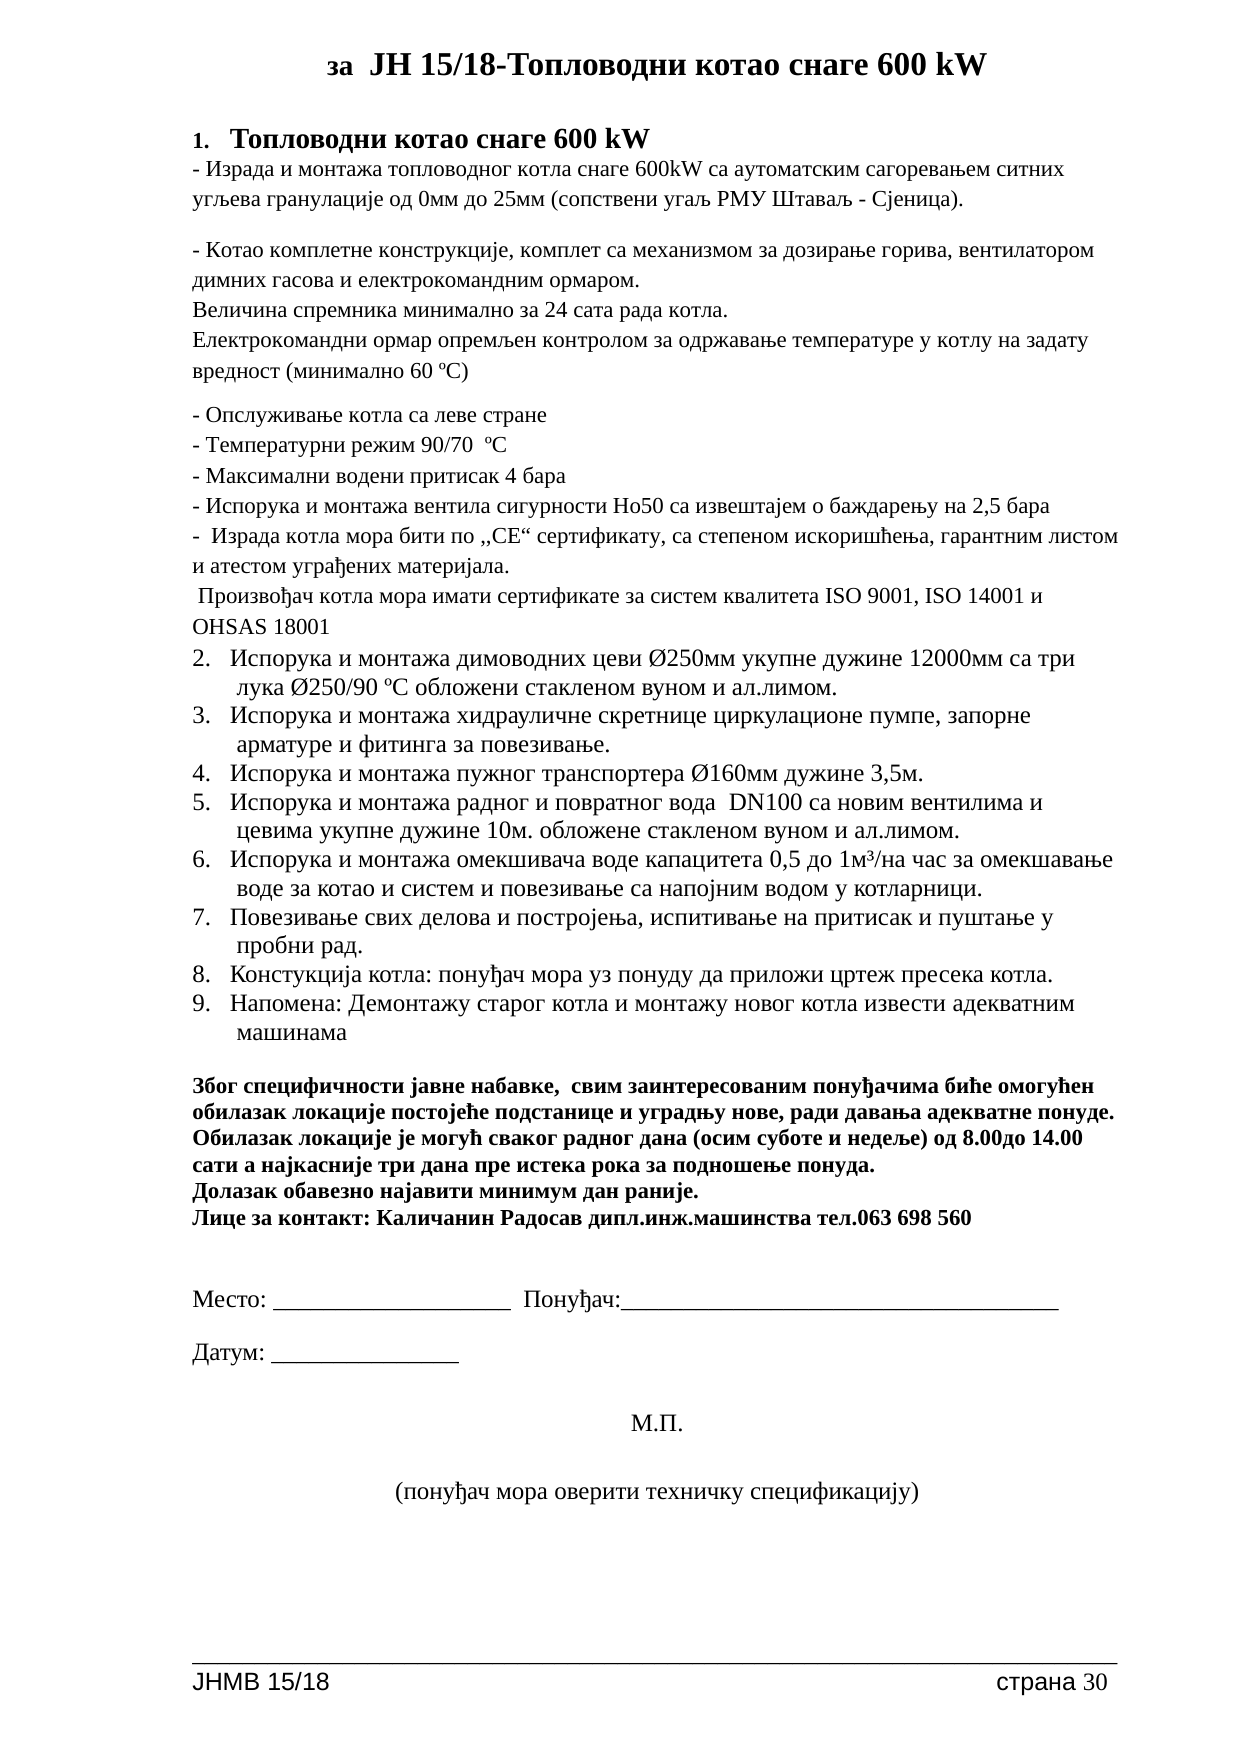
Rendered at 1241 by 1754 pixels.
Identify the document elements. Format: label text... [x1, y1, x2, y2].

list лука Ø250/90 ºС обложени стакленом вуном и ал.лимом. [236, 672, 1122, 700]
list Испорука и монтажа димоводних цеви Ø250мм укупне дужине 12000мм са три [192, 643, 1122, 672]
list Повезивање свих делова и постројења, испитивање на притисак и пуштање у пробни рад. [192, 902, 1122, 959]
text - Израда и монтажа топловодног котла снаге 600kW са аутоматским сагоревањем ситних угљева гранулације од 0мм до 25мм (сопствени угаљ РМУ Штаваљ - Сјеница). [192, 154, 1122, 211]
list Напомена: Демонтажу старог котла и монтажу новог котла извести адекватним машинама [192, 988, 1122, 1045]
text - Испорука и монтажа вентила сигурности Но50 са извештајем о баждарењу на 2,5 бара [192, 492, 1122, 518]
text - Израда котла мора бити по ,,СЕ“ сертификату, са степеном искоришћења, гарантним листом и атестом уграђених материјала. [192, 522, 1122, 579]
text Долазак обавезно најавити минимум дан раније. [192, 1177, 1122, 1203]
text Произвођач котла мора имати сертификате за систем квалитета ISO 9001, ISO 14001 и OHSAS 18001 [192, 582, 1122, 639]
text Обилазак локације је могућ сваког радног дана (осим суботе и недеље) од 8.00до 14.00 сати а најкасније три дана пре истека рока за подношење понуда. [192, 1124, 1122, 1177]
list Испорука и монтажа пужног транспортера Ø160мм дужине 3,5м. [192, 758, 1122, 787]
list Испорука и монтажа радног и повратног вода DN100 са новим вентилима и цевима укупне дужине 10м. обложене стакленом вуном и ал.лимом. [192, 787, 1122, 844]
text Због специфичности јавне набавке, свим заинтересованим понуђачима биће омогућен обилазак локације постојеће подстанице и уградњу нове, ради давања адекватне понуде. [192, 1072, 1122, 1124]
text М.П. [192, 1408, 1122, 1437]
text - Максимални водени притисак 4 бара [192, 462, 1122, 488]
text (понуђач мора оверити техничку спецификацију) [192, 1476, 1122, 1505]
list Констукција котла: понуђач мора уз понуду да приложи цртеж пресека котла. [192, 959, 1122, 988]
text - Температурни режим 90/70 ºС [192, 431, 1122, 458]
text Место: ___________________ Понуђач:___________________________________ [192, 1284, 1122, 1312]
list Топловодни котао снаге 600 kW [192, 121, 1122, 154]
text Датум: _______________ [192, 1337, 1122, 1366]
text Величина спремника минимално за 24 сата рада котла. [192, 296, 1122, 323]
text Лице за контакт: Каличанин Радосав дипл.инж.машинства тел.063 698 560 [192, 1203, 1122, 1230]
text - Опслуживање котла са леве стране [192, 401, 1122, 428]
text - Котао комплетне конструкције, комплет са механизмом за дозирање горива, вентилатором димних гасова и електрокомандним ормаром. [192, 236, 1122, 292]
list Испорука и монтажа хидрауличне скретнице циркулационе пумпе, запорне арматуре и фитинга за повезивање. [192, 700, 1122, 758]
text Електрокомандни ормар опремљен контролом за одржавање температуре у котлу на задату вредност (минимално 60 ºС) [192, 326, 1122, 383]
text за ЈН 15/18-Топловодни котао снаге 600 kW [192, 44, 1122, 83]
list Испорука и монтажа омекшивача воде капацитета 0,5 до 1м³/на час за омекшавање воде за котао и систем и повезивање са напојним водом у котларници. [192, 844, 1122, 902]
